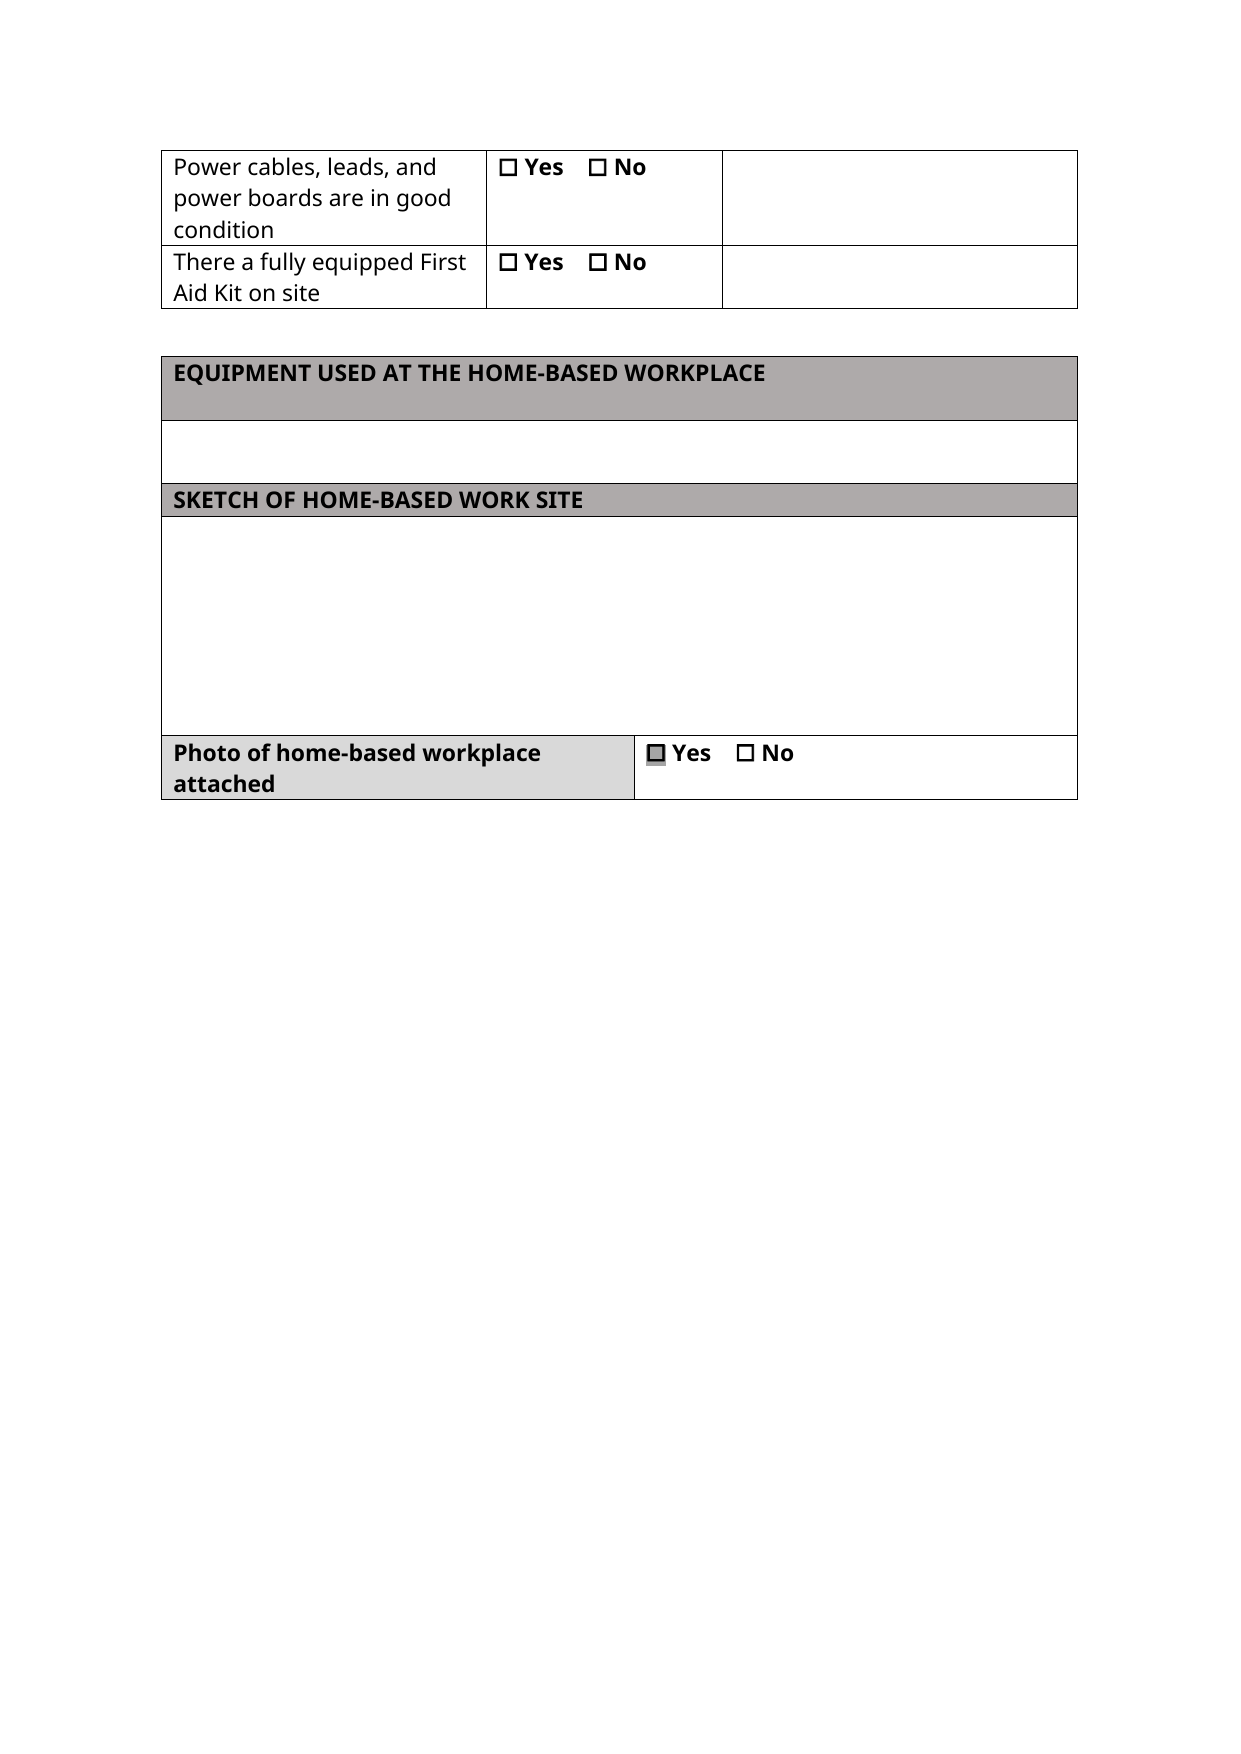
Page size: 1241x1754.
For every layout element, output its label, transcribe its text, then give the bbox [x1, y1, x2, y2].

table_cell Yes No [487, 246, 722, 308]
table_cell [723, 151, 1077, 245]
table_cell There a fully equipped First Aid Kit on site [162, 246, 486, 308]
table_header EQUIPMENT USED AT THE HOME-BASED WORKPLACE [162, 357, 1077, 420]
table_cell Power cables, leads, and power boards are in good condition [162, 151, 486, 245]
table_cell [162, 421, 1077, 483]
table_cell [162, 517, 1077, 735]
table_cell Photo of home-based workplace attached [162, 736, 634, 799]
table_cell SKETCH OF HOME-BASED WORK SITE [162, 484, 1077, 516]
table_cell Yes No [487, 151, 722, 245]
table_cell [723, 246, 1077, 308]
table_cell Yes No [635, 736, 1077, 799]
